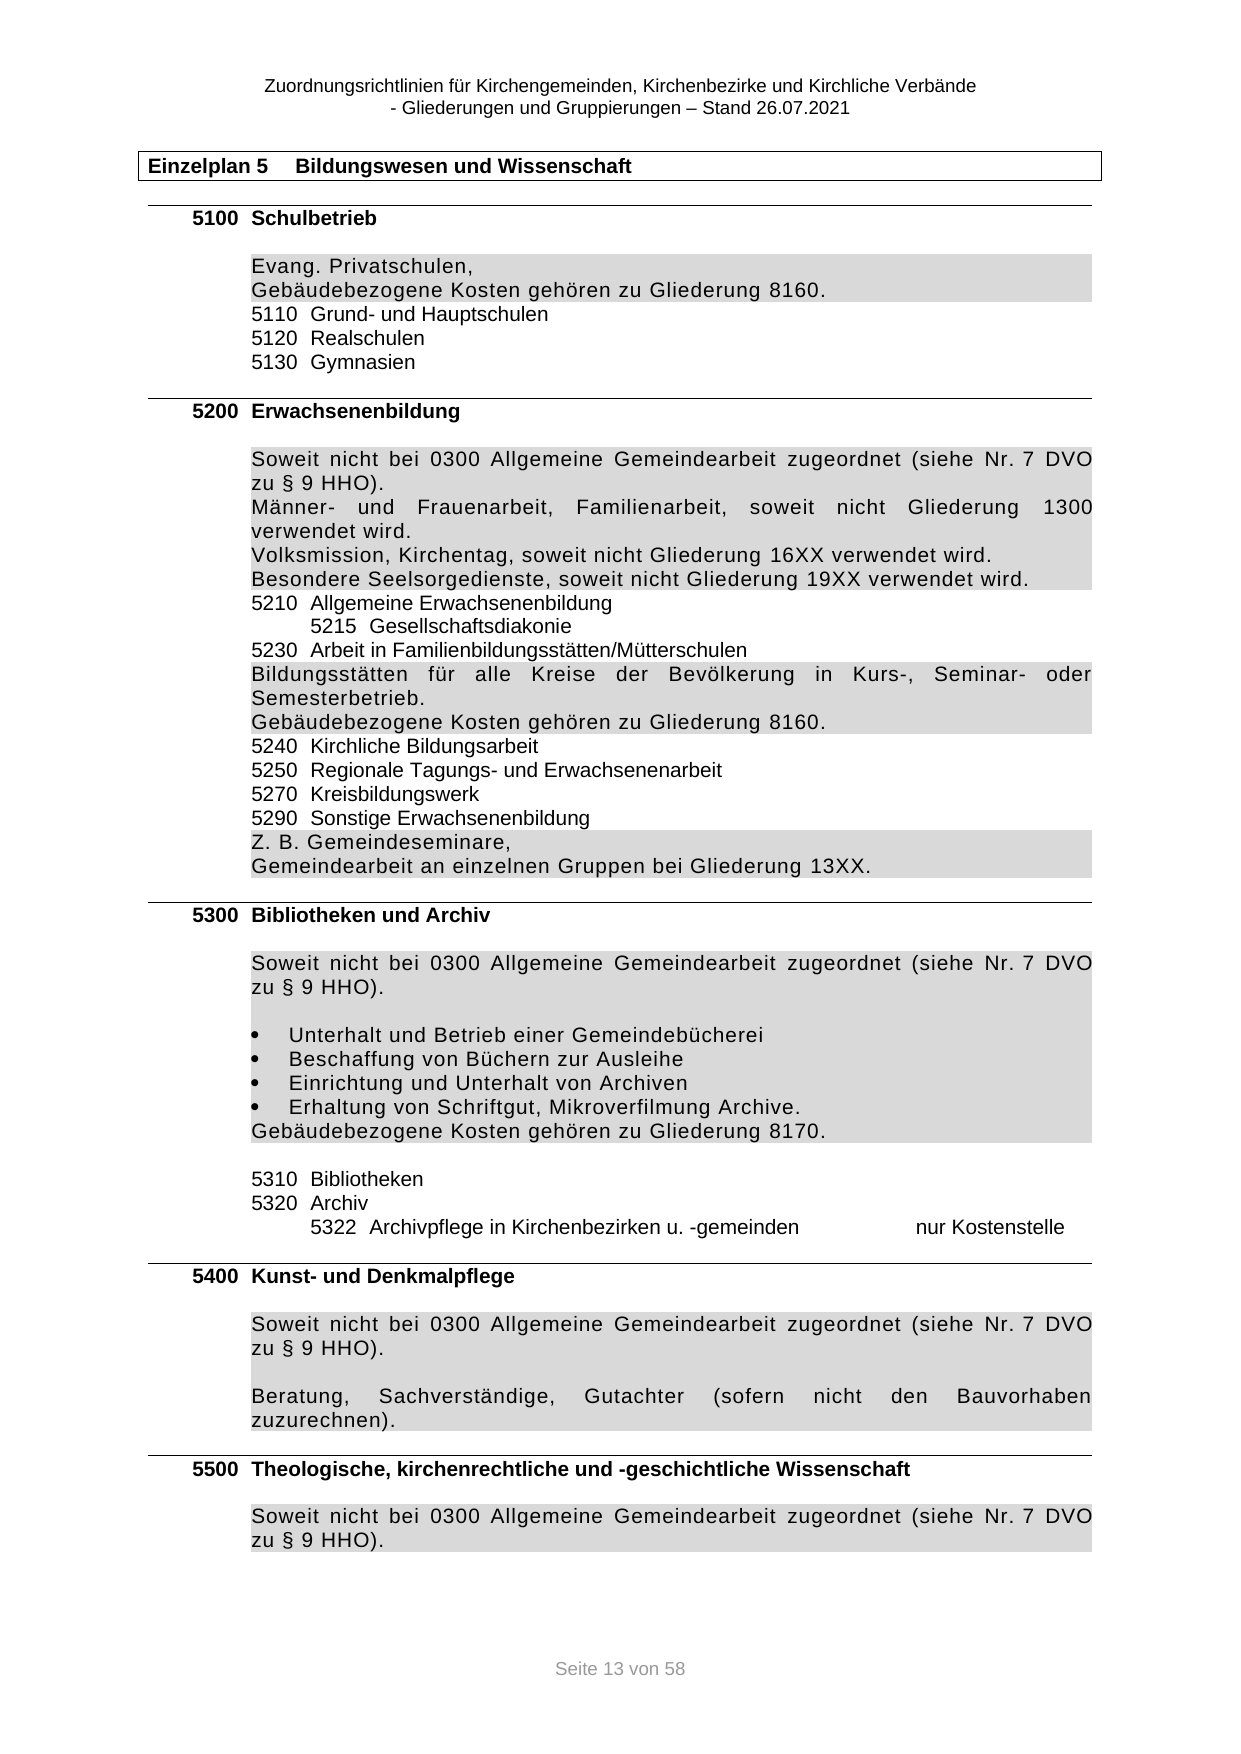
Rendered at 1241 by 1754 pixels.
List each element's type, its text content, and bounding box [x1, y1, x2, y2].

text 5200 Erwachsenenbildung [148, 399, 1092, 423]
text Bildungsstätten für alle Kreise der Bevölkerung in Kurs-, Seminar- oder Semesterbetrieb. [251, 662, 1092, 710]
text 5310 Bibliotheken [148, 1167, 1092, 1191]
text Soweit nicht bei 0300 Allgemeine Gemeindearbeit zugeordnet (siehe Nr. 7 DVO zu § 9 HHO). [251, 951, 1092, 999]
text Soweit nicht bei 0300 Allgemeine Gemeindearbeit zugeordnet (siehe Nr. 7 DVO zu § 9 HHO). [251, 1504, 1092, 1552]
text Besondere Seelsorgedienste, soweit nicht Gliederung 19XX verwendet wird. [251, 566, 1092, 590]
text 5100 Schulbetrieb [148, 206, 1092, 230]
list Erhaltung von Schriftgut, Mikroverfilmung Archive. [251, 1095, 1092, 1119]
text Männer- und Frauenarbeit, Familienarbeit, soweit nicht Gliederung 1300 verwendet wird. [251, 494, 1092, 542]
text Evang. Privatschulen, [251, 254, 1092, 278]
text Einzelplan 5 Bildungswesen und Wissenschaft [139, 152, 1101, 180]
text Beratung, Sachverständige, Gutachter (sofern nicht den Bauvorhaben zuzurechnen). [251, 1383, 1092, 1431]
text Gebäudebezogene Kosten gehören zu Gliederung 8170. [251, 1119, 1092, 1143]
text 5210 Allgemeine Erwachsenenbildung [148, 590, 1092, 614]
text Gemeindearbeit an einzelnen Gruppen bei Gliederung 13XX. [251, 854, 1092, 878]
list Beschaffung von Büchern zur Ausleihe [251, 1047, 1092, 1071]
text Soweit nicht bei 0300 Allgemeine Gemeindearbeit zugeordnet (siehe Nr. 7 DVO zu § 9 HHO). [251, 447, 1092, 494]
text Soweit nicht bei 0300 Allgemeine Gemeindearbeit zugeordnet (siehe Nr. 7 DVO zu § 9 HHO). [251, 1312, 1092, 1359]
text 5300 Bibliotheken und Archiv [148, 903, 1092, 927]
text 5500 Theologische, kirchenrechtliche und -geschichtliche Wissenschaft [148, 1456, 1092, 1480]
text 5320 Archiv [148, 1191, 1092, 1215]
text Gebäudebezogene Kosten gehören zu Gliederung 8160. [251, 278, 1092, 302]
text 5270 Kreisbildungswerk [148, 782, 1092, 806]
text 5230 Arbeit in Familienbildungsstätten/Mütterschulen [148, 638, 1092, 662]
text Z. B. Gemeindeseminare, [251, 830, 1092, 854]
text Volksmission, Kirchentag, soweit nicht Gliederung 16XX verwendet wird. [251, 542, 1092, 566]
text 5130 Gymnasien [148, 350, 1092, 374]
text 5215 Gesellschaftsdiakonie [148, 614, 1092, 638]
list Einrichtung und Unterhalt von Archiven [251, 1071, 1092, 1095]
text Gebäudebezogene Kosten gehören zu Gliederung 8160. [251, 710, 1092, 734]
text 5240 Kirchliche Bildungsarbeit [148, 734, 1092, 758]
text 5120 Realschulen [148, 326, 1092, 350]
text 5110 Grund- und Hauptschulen [148, 302, 1092, 326]
text 5250 Regionale Tagungs- und Erwachsenenarbeit [148, 758, 1092, 782]
text 5322 Archivpflege in Kirchenbezirken u. -gemeinden nur Kostenstelle [148, 1215, 1092, 1239]
text 5290 Sonstige Erwachsenenbildung [148, 806, 1092, 830]
list Unterhalt und Betrieb einer Gemeindebücherei [251, 1023, 1092, 1047]
text 5400 Kunst- und Denkmalpflege [148, 1264, 1092, 1288]
